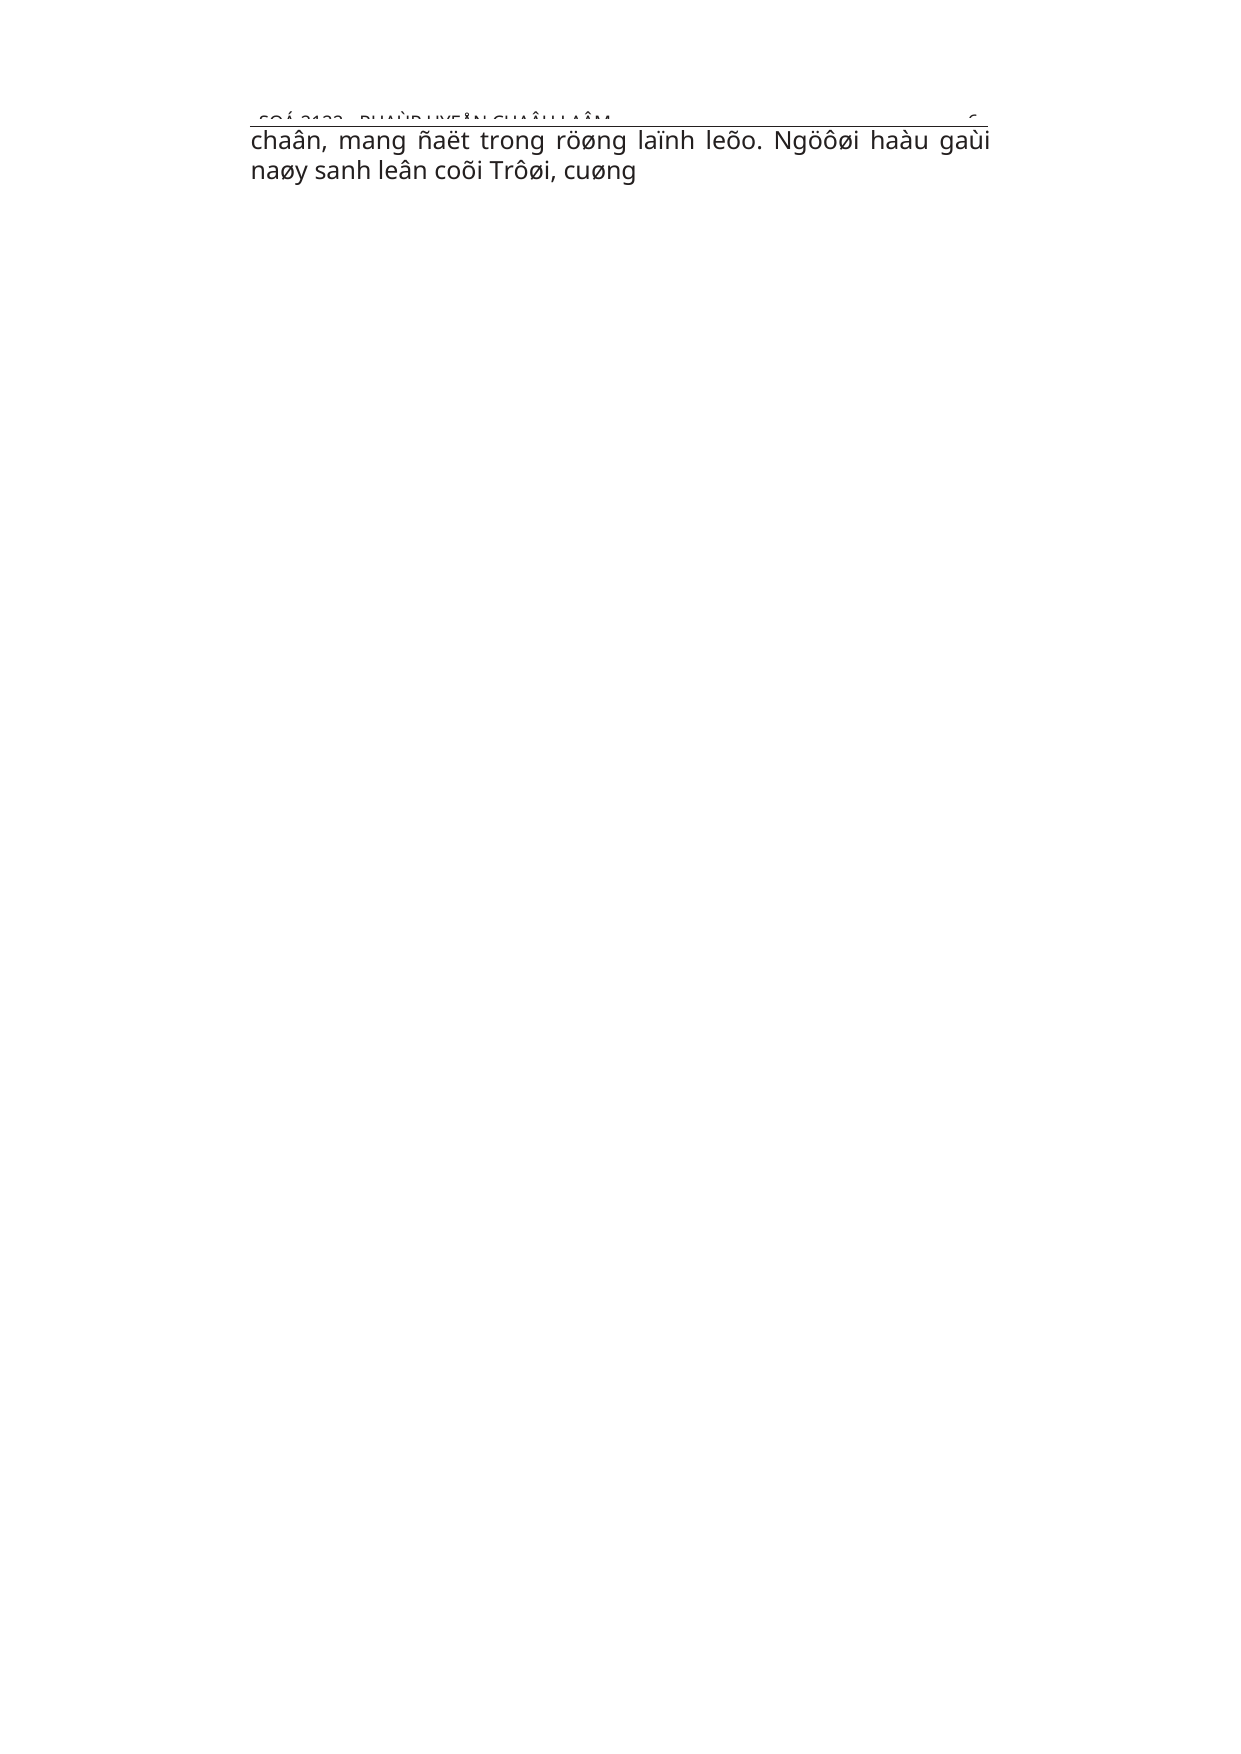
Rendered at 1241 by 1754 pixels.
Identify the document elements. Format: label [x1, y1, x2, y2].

text [250, 125, 990, 187]
